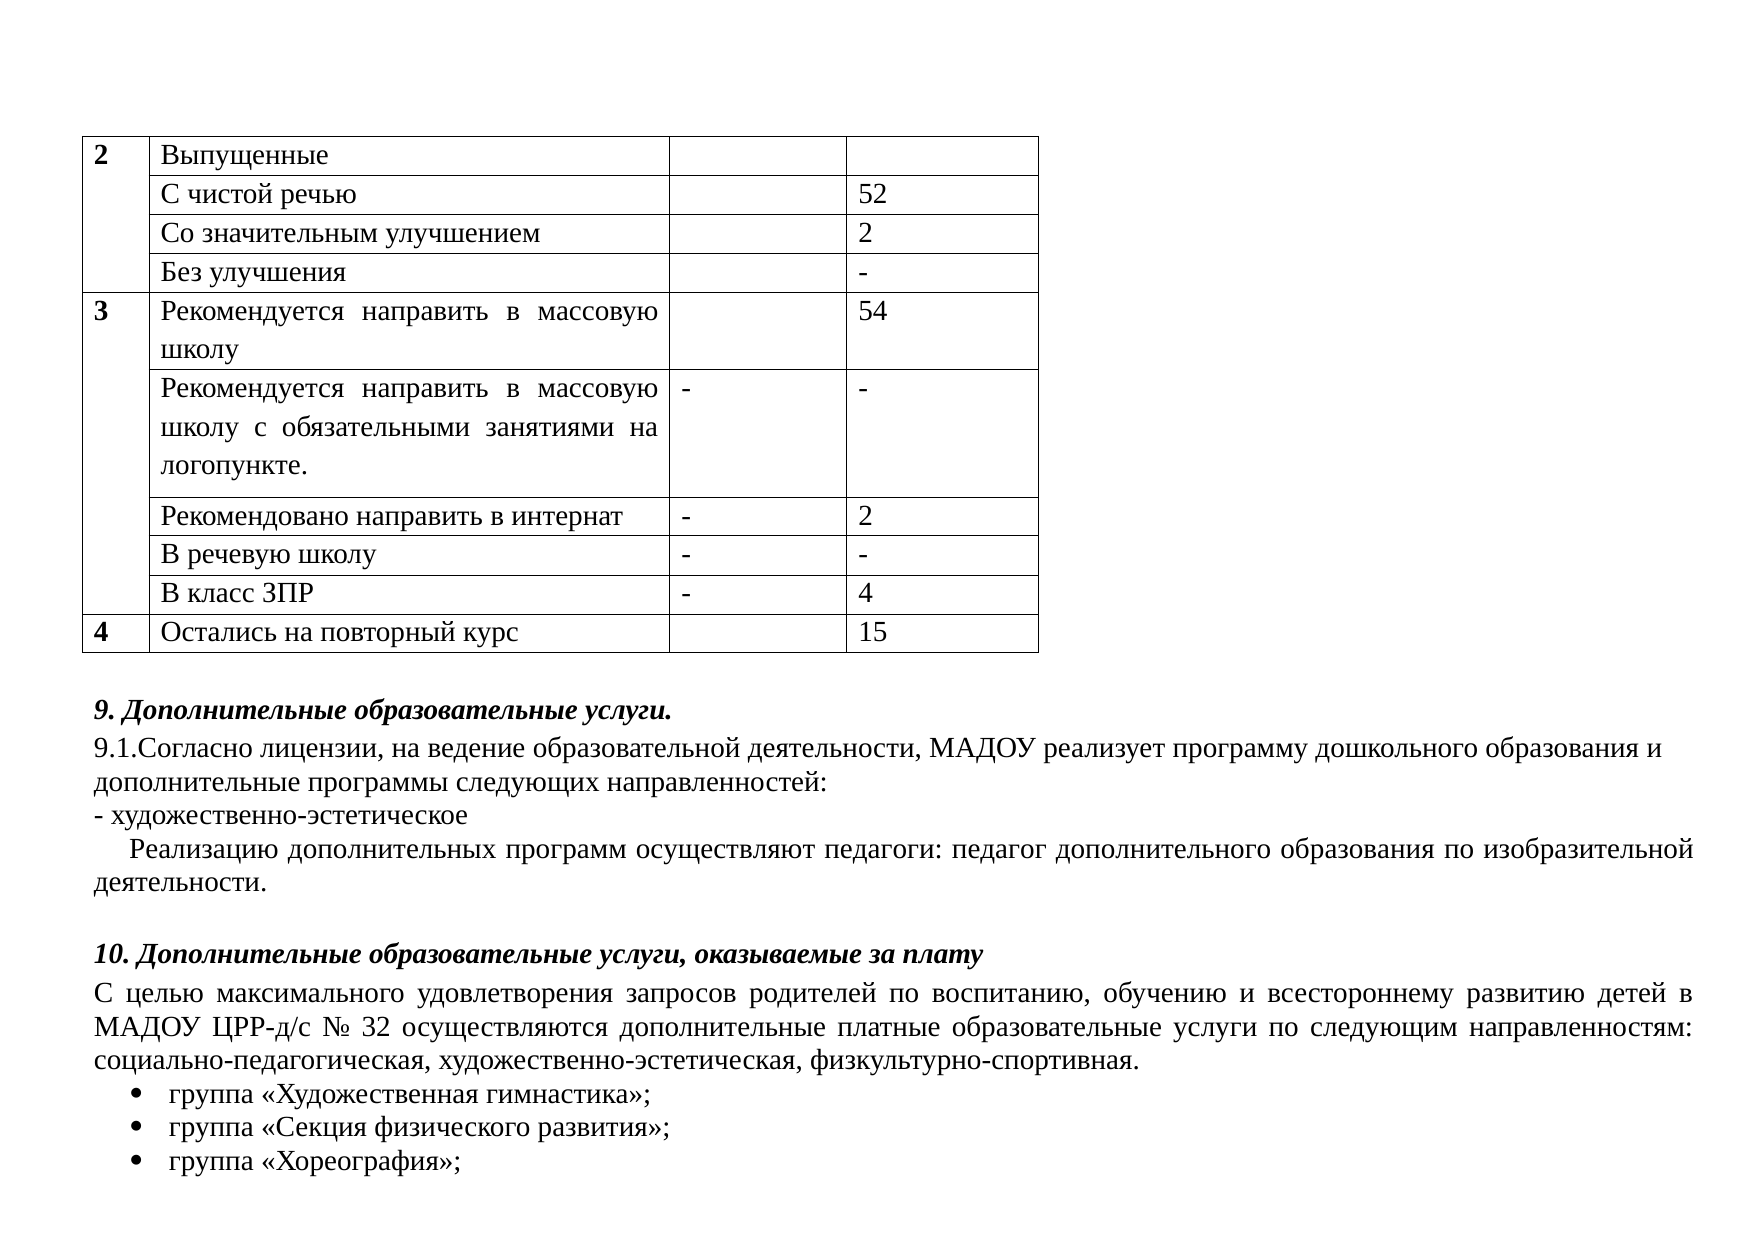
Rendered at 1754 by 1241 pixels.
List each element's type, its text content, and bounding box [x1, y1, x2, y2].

text 9.1.Согласно лицензии, на ведение образовательной деятельности, МАДОУ реализует программу дошкольного образования и дополнительные программы следующих направленностей: [94, 730, 1695, 797]
table_cell С чистой речью [150, 176, 669, 214]
table_cell Со значительным улучшением [150, 215, 669, 253]
text - художественно-эстетическое [94, 797, 1695, 831]
text 10. Дополнительные образовательные услуги, оказываемые за плату [94, 937, 1695, 970]
table_cell - [670, 536, 846, 574]
table_cell - [670, 498, 846, 535]
list группа «Хореография»; [131, 1143, 1695, 1177]
text С целью максимального удовлетворения запросов родителей по воспитанию, обучению и всестороннему развитию детей в МАДОУ ЦРР-д/с № 32 осуществляются дополнительные платные образовательные услуги по следующим направленностям: социально-педагогическая, художественно-эстетическая, физкультурно-спортивная. [94, 975, 1695, 1076]
table_cell Рекомендуется направить в массовую школу [150, 293, 669, 369]
table_cell Рекомендовано направить в интернат [150, 498, 669, 535]
list группа «Художественная гимнастика»; [131, 1076, 1695, 1109]
text 9. Дополнительные образовательные услуги. [94, 692, 1695, 725]
table_cell 54 [847, 293, 1038, 369]
table_cell - [847, 536, 1038, 574]
table_cell [670, 615, 846, 652]
table_cell 52 [847, 176, 1038, 214]
table_cell - [847, 370, 1038, 497]
table_cell Выпущенные [150, 137, 669, 175]
table_cell [670, 176, 846, 214]
table_cell [670, 254, 846, 292]
table_cell - [847, 254, 1038, 292]
table_cell - [670, 370, 846, 497]
table_cell Без улучшения [150, 254, 669, 292]
table_cell 2 [847, 498, 1038, 535]
table_cell [847, 137, 1038, 175]
table_cell Рекомендуется направить в массовую школу с обязательными занятиями на логопункте. [150, 370, 669, 497]
table_cell 3 [83, 293, 149, 613]
table_cell [670, 215, 846, 253]
table_cell 4 [847, 576, 1038, 613]
table_cell В речевую школу [150, 536, 669, 574]
table_cell Остались на повторный курс [150, 615, 669, 652]
table_cell - [670, 576, 846, 613]
text Реализацию дополнительных программ осуществляют педагоги: педагог дополнительного образования по изобразительной деятельности. [94, 831, 1695, 898]
table_cell В класс ЗПР [150, 576, 669, 613]
table_cell 2 [83, 137, 149, 292]
table_cell 15 [847, 615, 1038, 652]
list группа «Секция физического развития»; [131, 1109, 1695, 1143]
table_cell 2 [847, 215, 1038, 253]
table_cell [670, 137, 846, 175]
table_cell [670, 293, 846, 369]
table_cell 4 [83, 615, 149, 652]
